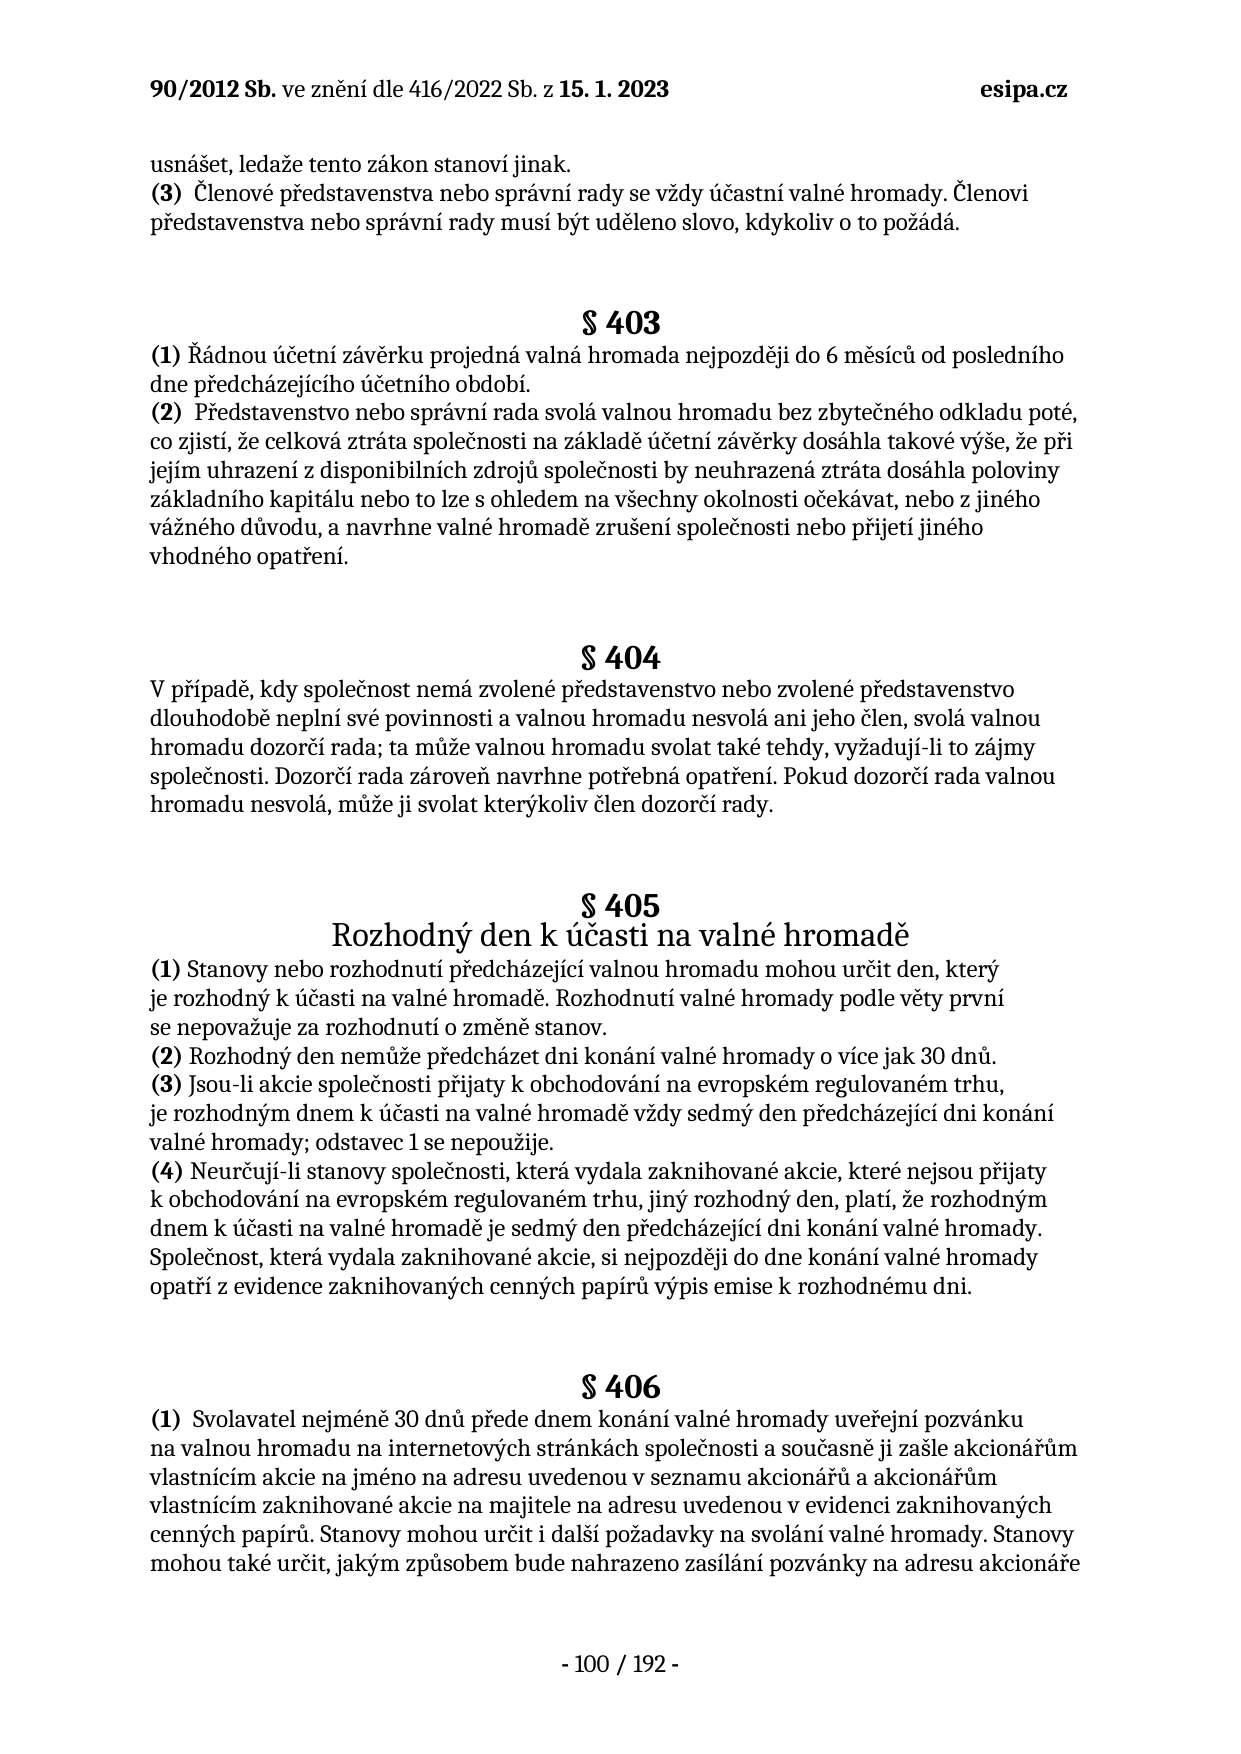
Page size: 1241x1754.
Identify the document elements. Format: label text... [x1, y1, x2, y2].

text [150, 1405, 1090, 1577]
subtitle § 404 [150, 644, 1090, 675]
text (1) Řádnou účetní závěrku projedná valná hromada nejpozději do 6 měsíců od posledního dne předcházejícího účetního období. [150, 341, 1090, 398]
subtitle § 406 [150, 1373, 1090, 1405]
text (3) Jsou-li akcie společnosti přijaty k obchodování na evropském regulovaném trhu, je rozhodným dnem k účasti na valné hromadě vždy sedmý den předcházející dni konání valné hromady; odstavec 1 se nepoužije. [150, 1070, 1090, 1157]
text (2) Rozhodný den nemůže předcházet dni konání valné hromady o více jak 30 dnů. [150, 1042, 1090, 1070]
text (4) Neurčují-li stanovy společnosti, která vydala zaknihované akcie, které nejsou přijaty k obchodování na evropském regulovaném trhu, jiný rozhodný den, platí, že rozhodným dnem k účasti na valné hromadě je sedmý den předcházející dni konání valné hromady. Společnost, která vydala zaknihované akcie, si nejpozději do dne konání valné hromady opatří z evidence zaknihovaných cenných papírů výpis emise k rozhodnému dni. [150, 1157, 1090, 1300]
subtitle § 405 -Rozhodný den k účasti na valné hromadě [150, 892, 1090, 955]
text (3) Členové představenstva nebo správní rady se vždy účastní valné hromady. Členovi představenstva nebo správní rady musí být uděleno slovo, kdykoliv o to požádá. [150, 179, 1090, 236]
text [150, 150, 1090, 179]
text (1) Stanovy nebo rozhodnutí předcházející valnou hromadu mohou určit den, který je rozhodný k účasti na valné hromadě. Rozhodnutí valné hromady podle věty první se nepovažuje za rozhodnutí o změně stanov. [150, 955, 1090, 1042]
text (2) Představenstvo nebo správní rada svolá valnou hromadu bez zbytečného odkladu poté, co zjistí, že celková ztráta společnosti na základě účetní závěrky dosáhla takové výše, že při jejím uhrazení z disponibilních zdrojů společnosti by neuhrazená ztráta dosáhla poloviny základního kapitálu nebo to lze s ohledem na všechny okolnosti očekávat, nebo z jiného vážného důvodu, a navrhne valné hromadě zrušení společnosti nebo přijetí jiného vhodného opatření. [150, 398, 1090, 571]
subtitle § 403 [150, 309, 1090, 341]
text V případě, kdy společnost nemá zvolené představenstvo nebo zvolené představenstvo dlouhodobě neplní své povinnosti a valnou hromadu nesvolá ani jeho člen, svolá valnou hromadu dozorčí rada; ta může valnou hromadu svolat také tehdy, vyžadují-li to zájmy společnosti. Dozorčí rada zároveň navrhne potřebná opatření. Pokud dozorčí rada valnou hromadu nesvolá, může ji svolat kterýkoliv člen dozorčí rady. [150, 675, 1090, 819]
